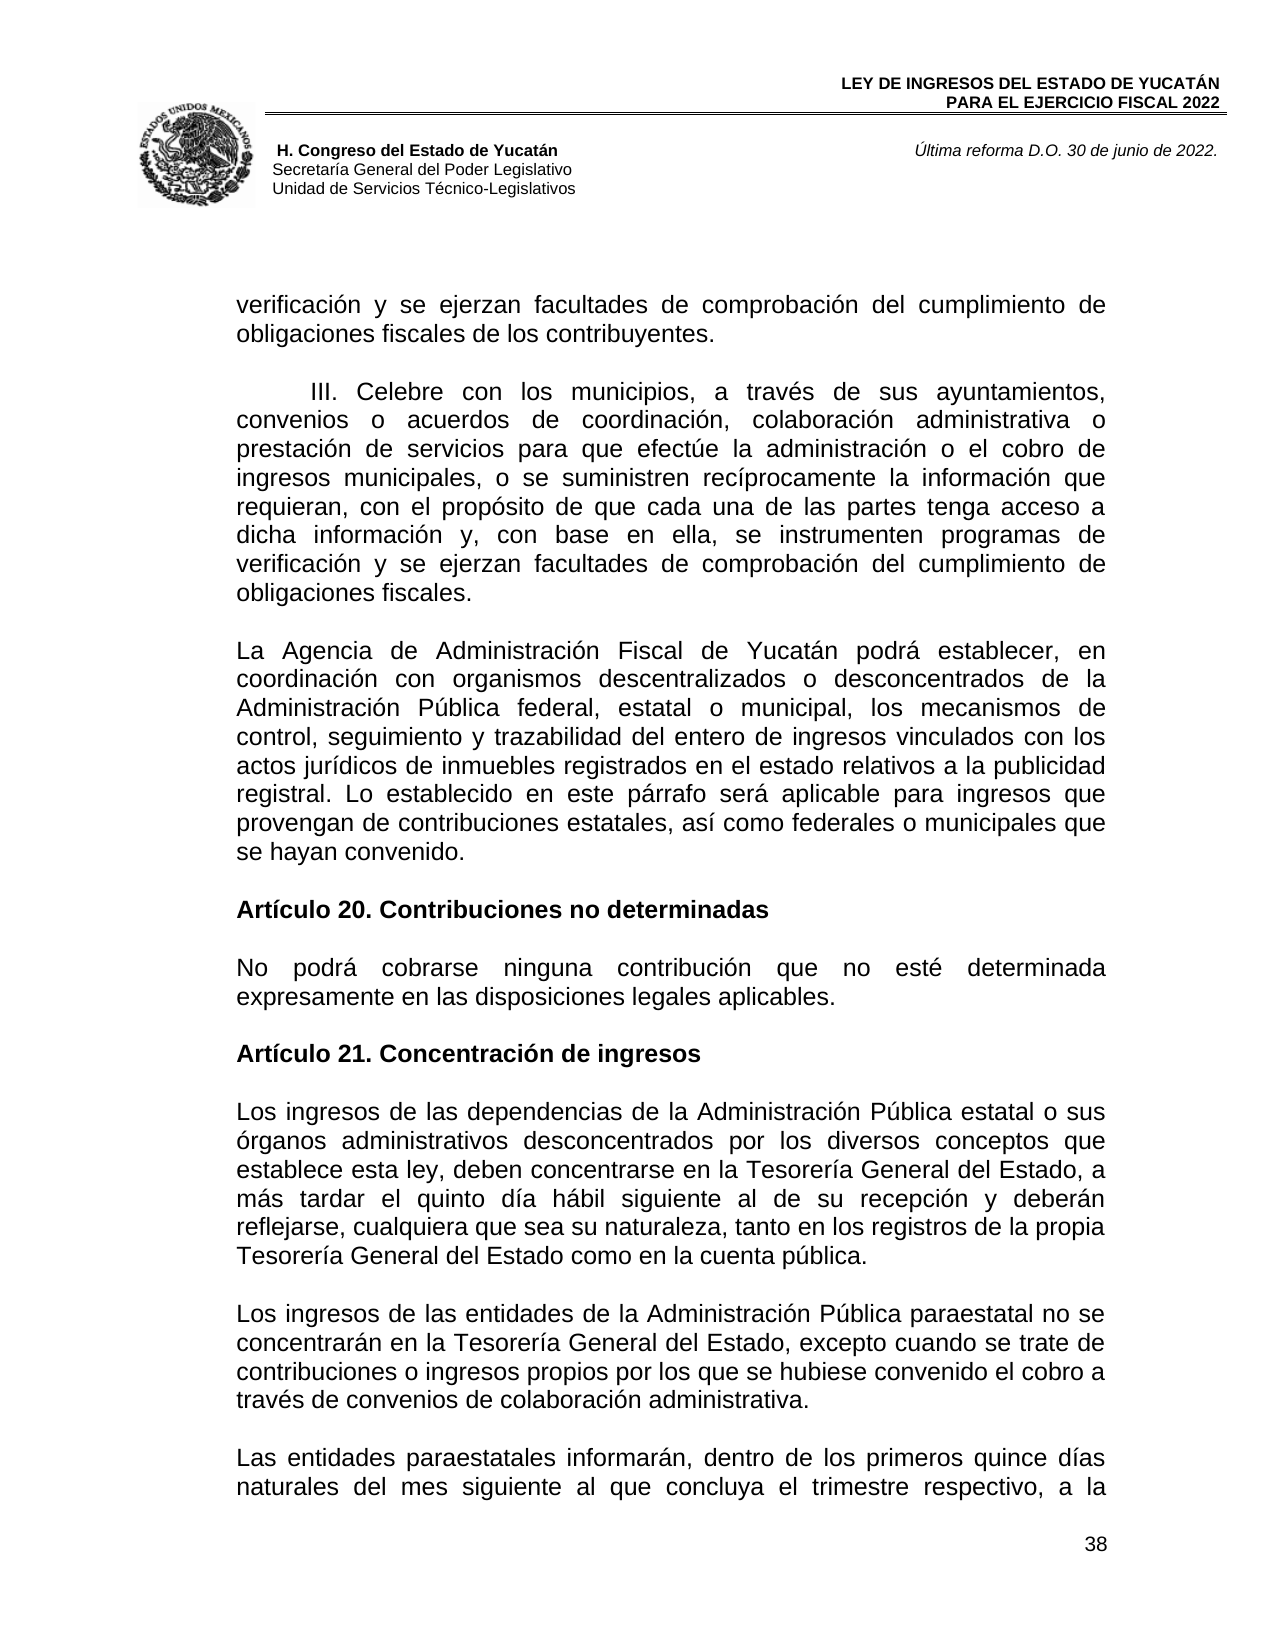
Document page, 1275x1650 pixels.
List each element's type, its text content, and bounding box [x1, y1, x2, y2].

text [236, 290, 1107, 347]
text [236, 1443, 1107, 1501]
text Los ingresos de las dependencias de la Administración Pública estatal o sus órganos administrativos desconcentrados por los diversos conceptos que establece esta ley, deben concentrarse en la Tesorería General del Estado, a más tardar el quinto día hábil siguiente al de su recepción y deberán reflejarse, cualquiera que sea su naturaleza, tanto en los registros de la propia Tesorería General del Estado como en la cuenta pública. [236, 1097, 1107, 1270]
text No podrá cobrarse ninguna contribución que no esté determinada expresamente en las disposiciones legales aplicables. [236, 953, 1107, 1010]
text III. Celebre con los municipios, a través de sus ayuntamientos, convenios o acuerdos de coordinación, colaboración administrativa o prestación de servicios para que efectúe la administración o el cobro de ingresos municipales, o se suministren recíprocamente la información que requieran, con el propósito de que cada una de las partes tenga acceso a dicha información y, con base en ella, se instrumenten programas de verificación y se ejerzan facultades de comprobación del cumplimiento de obligaciones fiscales. [236, 377, 1107, 607]
text Artículo 20. Contribuciones no determinadas [236, 895, 1107, 924]
text Los ingresos de las entidades de la Administración Pública paraestatal no se concentrarán en la Tesorería General del Estado, excepto cuando se trate de contribuciones o ingresos propios por los que se hubiese convenido el cobro a través de convenios de colaboración administrativa. [236, 1299, 1107, 1414]
text La Agencia de Administración Fiscal de Yucatán podrá establecer, en coordinación con organismos descentralizados o desconcentrados de la Administración Pública federal, estatal o municipal, los mecanismos de control, seguimiento y trazabilidad del entero de ingresos vinculados con los actos jurídicos de inmuebles registrados en el estado relativos a la publicidad registral. Lo establecido en este párrafo será aplicable para ingresos que provengan de contribuciones estatales, así como federales o municipales que se hayan convenido. [236, 636, 1107, 866]
text Artículo 21. Concentración de ingresos [236, 1039, 1107, 1068]
